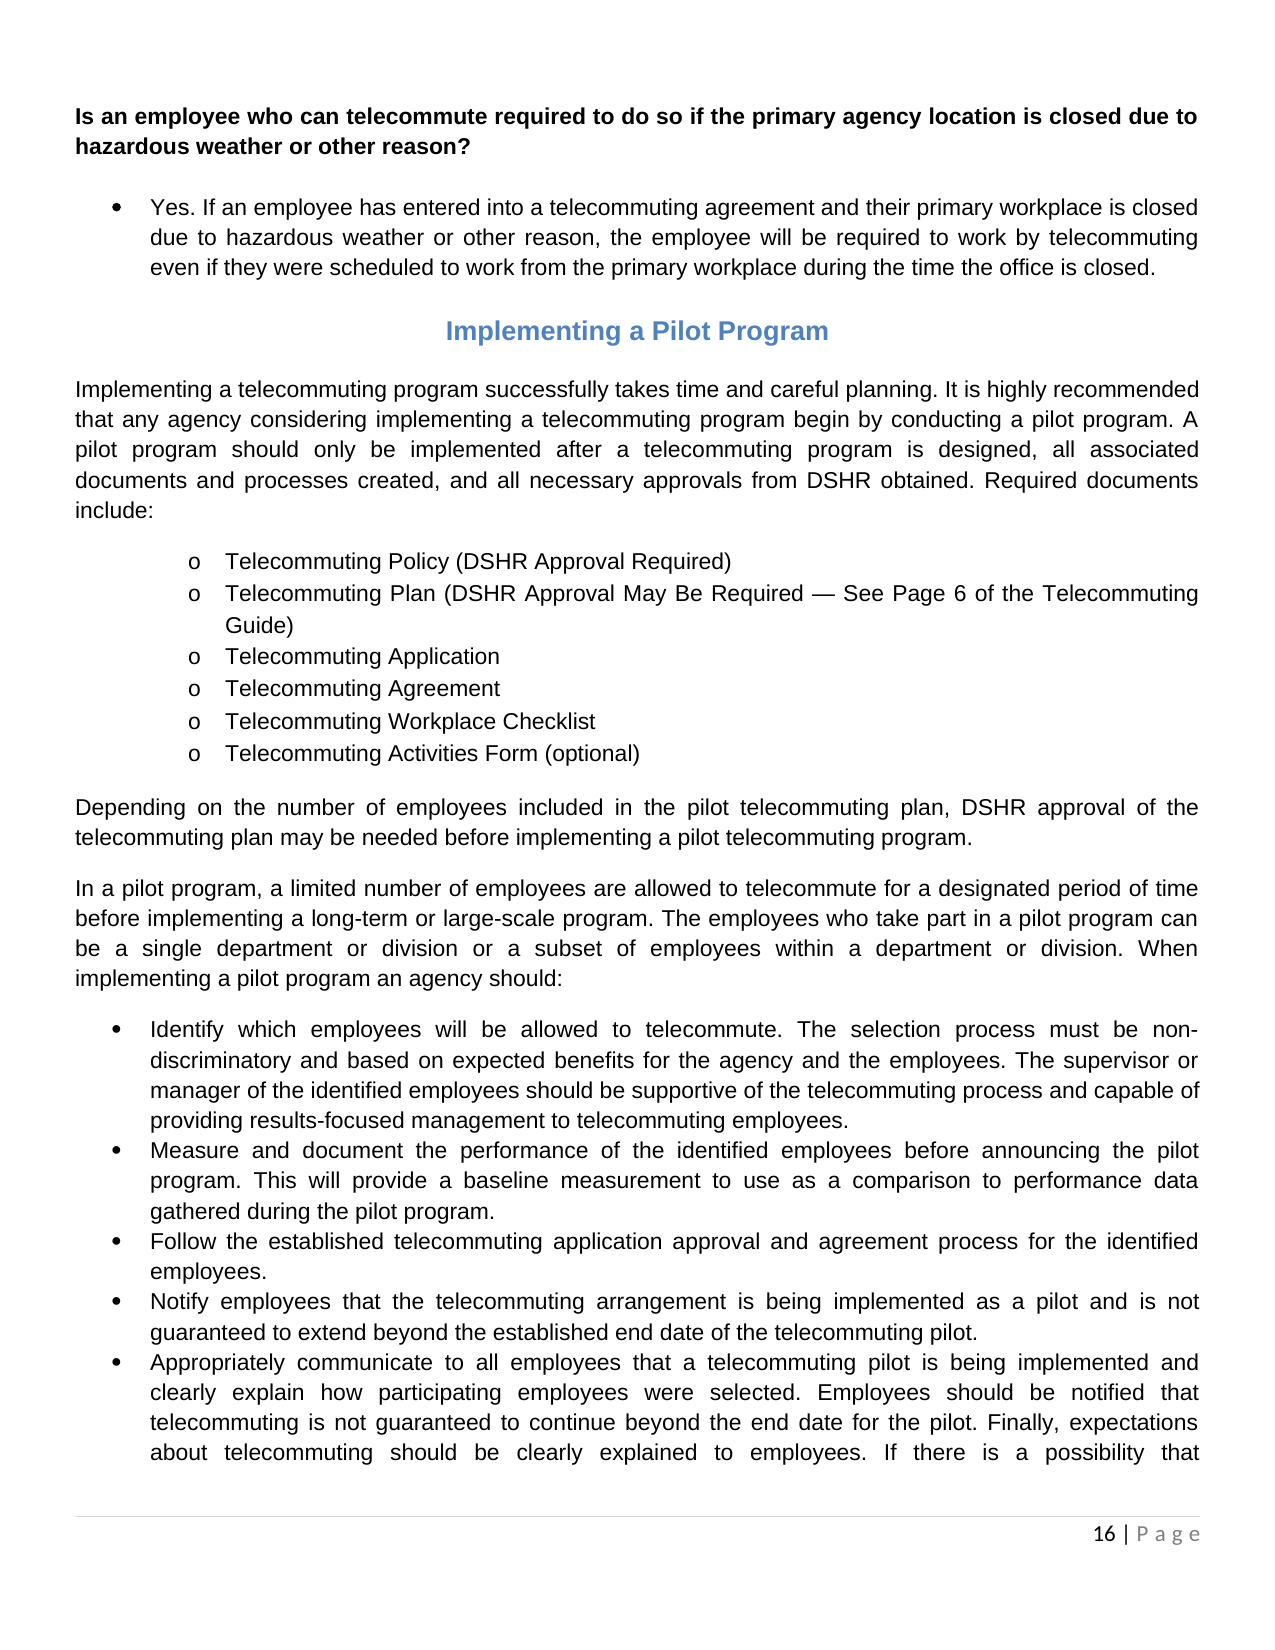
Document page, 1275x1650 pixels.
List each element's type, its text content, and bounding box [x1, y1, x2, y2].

subtitle Implementing a Pilot Program [75, 314, 1200, 346]
text Implementing a telecommuting program successfully takes time and careful planning. It is highly recommended that any agency considering implementing a telecommuting program begin by conducting a pilot program. A pilot program should only be implemented after a telecommuting program is designed, all associated documents and processes created, and all necessary approvals from DSHR obtained. Required documents include: [75, 376, 1200, 523]
list Telecommuting Agreement [187, 675, 1200, 703]
list Telecommuting Policy (DSHR Approval Required) [187, 548, 1200, 576]
list Telecommuting Plan (DSHR Approval May Be Required — See Page 6 of the Telecommuting Guide) [187, 580, 1200, 639]
list Measure and document the performance of the identified employees before announcing the pilot program. This will provide a baseline measurement to use as a comparison to performance data gathered during the pilot program. [112, 1137, 1200, 1224]
text Is an employee who can telecommute required to do so if the primary agency location is closed due to hazardous weather or other reason? [75, 103, 1200, 159]
list Telecommuting Application [187, 643, 1200, 671]
text In a pilot program, a limited number of employees are allowed to telecommute for a designated period of time before implementing a long-term or large-scale program. The employees who take part in a pilot program can be a single department or division or a subset of employees within a department or division. When implementing a pilot program an agency should: [75, 875, 1200, 992]
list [112, 1349, 1200, 1466]
list Telecommuting Workplace Checklist [187, 708, 1200, 736]
list Yes. If an employee has entered into a telecommuting agreement and their primary workplace is closed due to hazardous weather or other reason, the employee will be required to work by telecommuting even if they were scheduled to work from the primary workplace during the time the office is closed. [112, 194, 1200, 280]
text Depending on the number of employees included in the pilot telecommuting plan, DSHR approval of the telecommuting plan may be needed before implementing a pilot telecommuting program. [75, 793, 1200, 850]
list Telecommuting Activities Form (optional) [187, 740, 1200, 768]
list Identify which employees will be allowed to telecommute. The selection process must be non-discriminatory and based on expected benefits for the agency and the employees. The supervisor or manager of the identified employees should be supportive of the telecommuting process and capable of providing results-focused management to telecommuting employees. [112, 1016, 1200, 1133]
list Follow the established telecommuting application approval and agreement process for the identified employees. [112, 1228, 1200, 1284]
list Notify employees that the telecommuting arrangement is being implemented as a pilot and is not guaranteed to extend beyond the established end date of the telecommuting pilot. [112, 1288, 1200, 1345]
